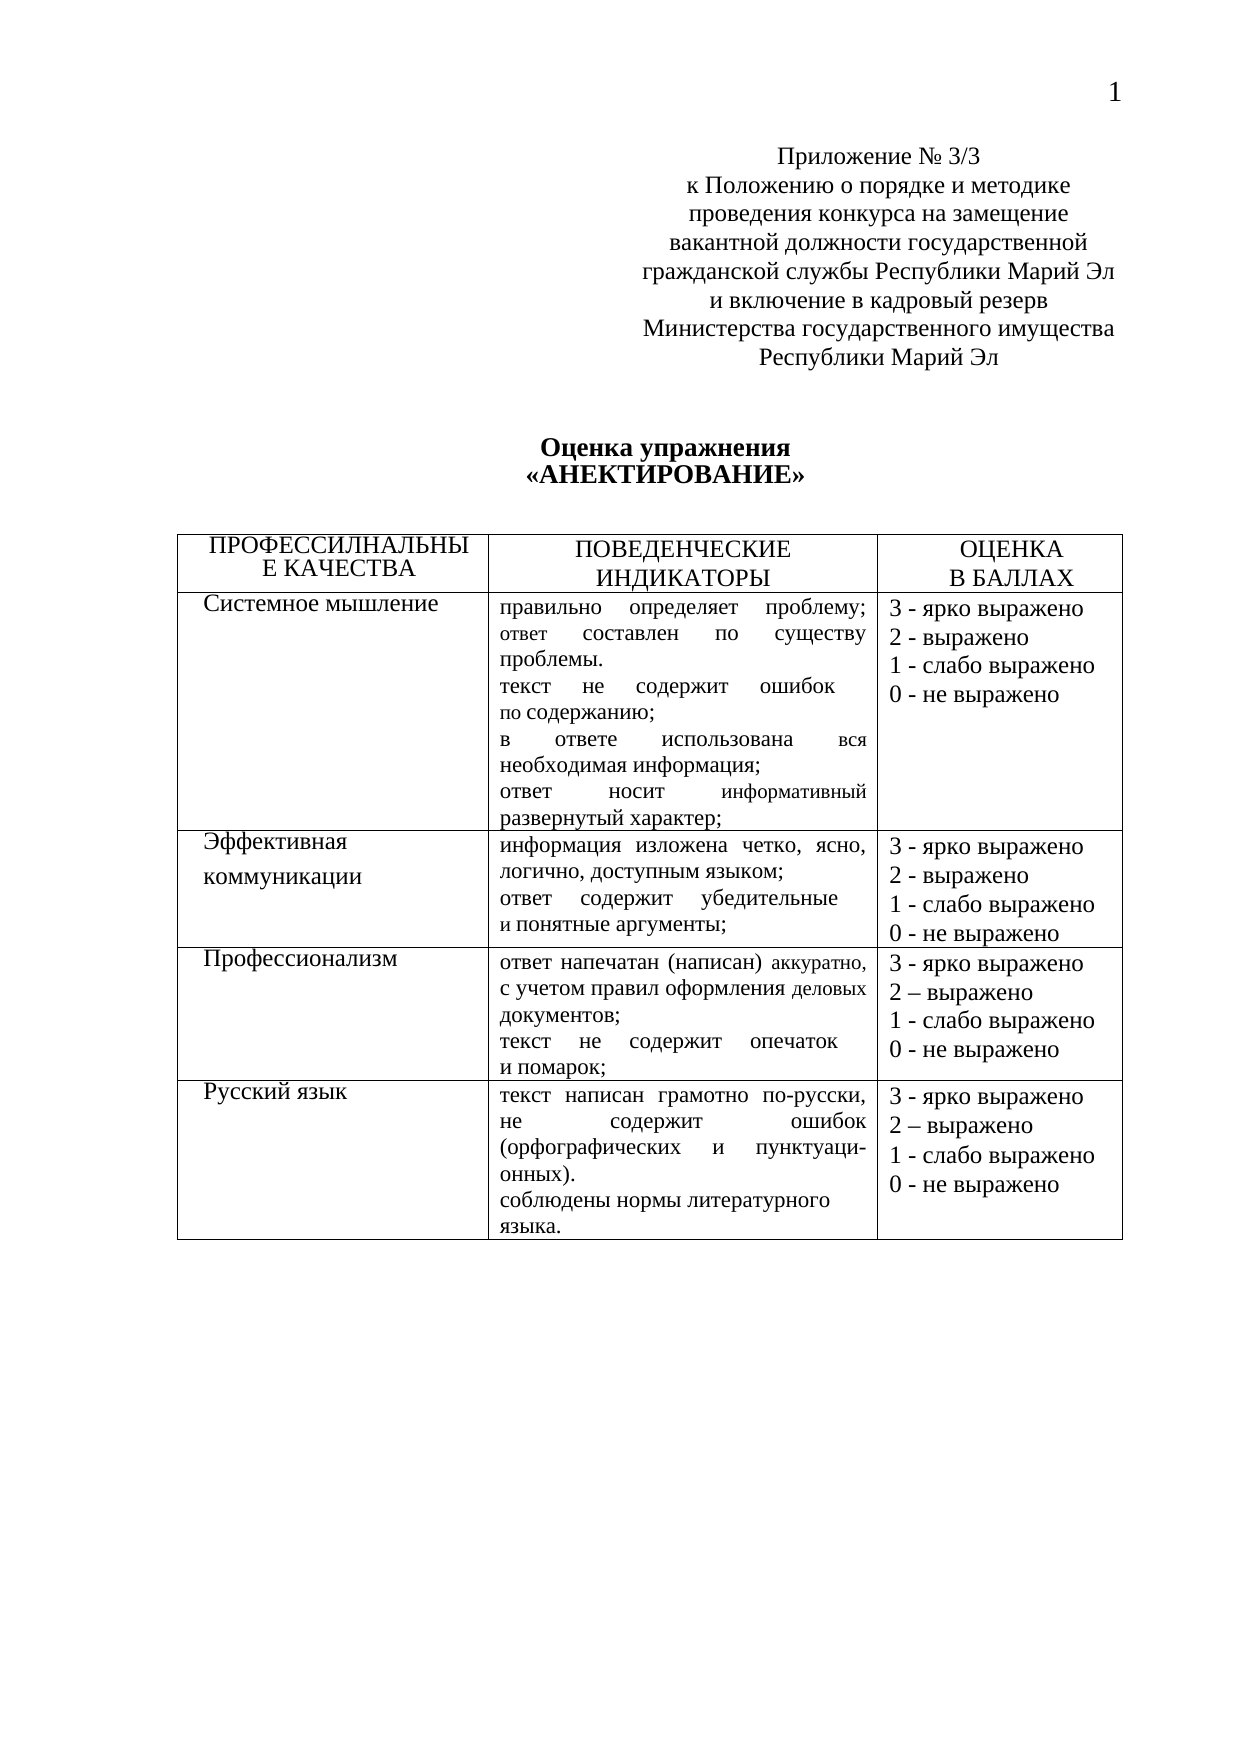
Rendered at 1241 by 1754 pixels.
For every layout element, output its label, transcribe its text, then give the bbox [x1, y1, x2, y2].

text Приложение № 3/3 [635, 141, 1122, 170]
table_cell 3 - ярко выражено 2 - выражено 1 - слабо выражено 0 - не выражено [878, 593, 1122, 830]
table_cell 3 - ярко выражено 2 – выражено 1 - слабо выражено 0 - не выражено [878, 948, 1122, 1080]
text к Положению о порядке и методике проведения конкурса на замещение вакантной должности государственной гражданской службы Республики Марий Эл и включение в кадровый резерв Министерства государственного имущества Республики Марий Эл [635, 170, 1122, 371]
table_cell информация изложена четко, ясно, логично, доступным языком; ответ содержит убедительные и понятные аргументы; [489, 831, 877, 947]
table_cell ответ напечатан (написан) аккуратно, с учетом правил оформления деловых документов; текст не содержит опечаток и помарок; [606, 948, 877, 1080]
table_cell Русский язык [178, 1081, 488, 1239]
table_header ОЦЕНКА В БАЛЛАХ [878, 535, 1122, 592]
table_cell Системное мышление [178, 593, 488, 830]
text «АНЕКТИРОВАНИЕ» [208, 462, 1122, 489]
table_cell Профессионализм [178, 948, 488, 1080]
table_header ПРОФЕССИЛНАЛЬНЫЕ КАЧЕСТВА [178, 535, 488, 592]
table_header ПОВЕДЕНЧЕСКИЕ ИНДИКАТОРЫ [489, 535, 877, 592]
table_cell текст написан грамотно по-русски, не содержит ошибок (орфографических и пунктуаци- онных). соблюдены нормы литературного языка. [489, 1081, 877, 1239]
table_cell правильно определяет проблему; ответ составлен по существу проблемы. текст не содержит ошибок по содержанию; в ответе использована вся необходимая информация; ответ носит информативный развернутый характер; [489, 593, 877, 830]
text Оценка упражнения [208, 431, 1122, 462]
table_cell Эффективная коммуникации [178, 831, 488, 947]
table_cell 3 - ярко выражено 2 - выражено 1 - слабо выражено 0 - не выражено [1029, 831, 1122, 947]
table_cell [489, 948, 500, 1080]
table_cell 3 - ярко выражено 2 – выражено 1 - слабо выражено 0 - не выражено [878, 1081, 1122, 1239]
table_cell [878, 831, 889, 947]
